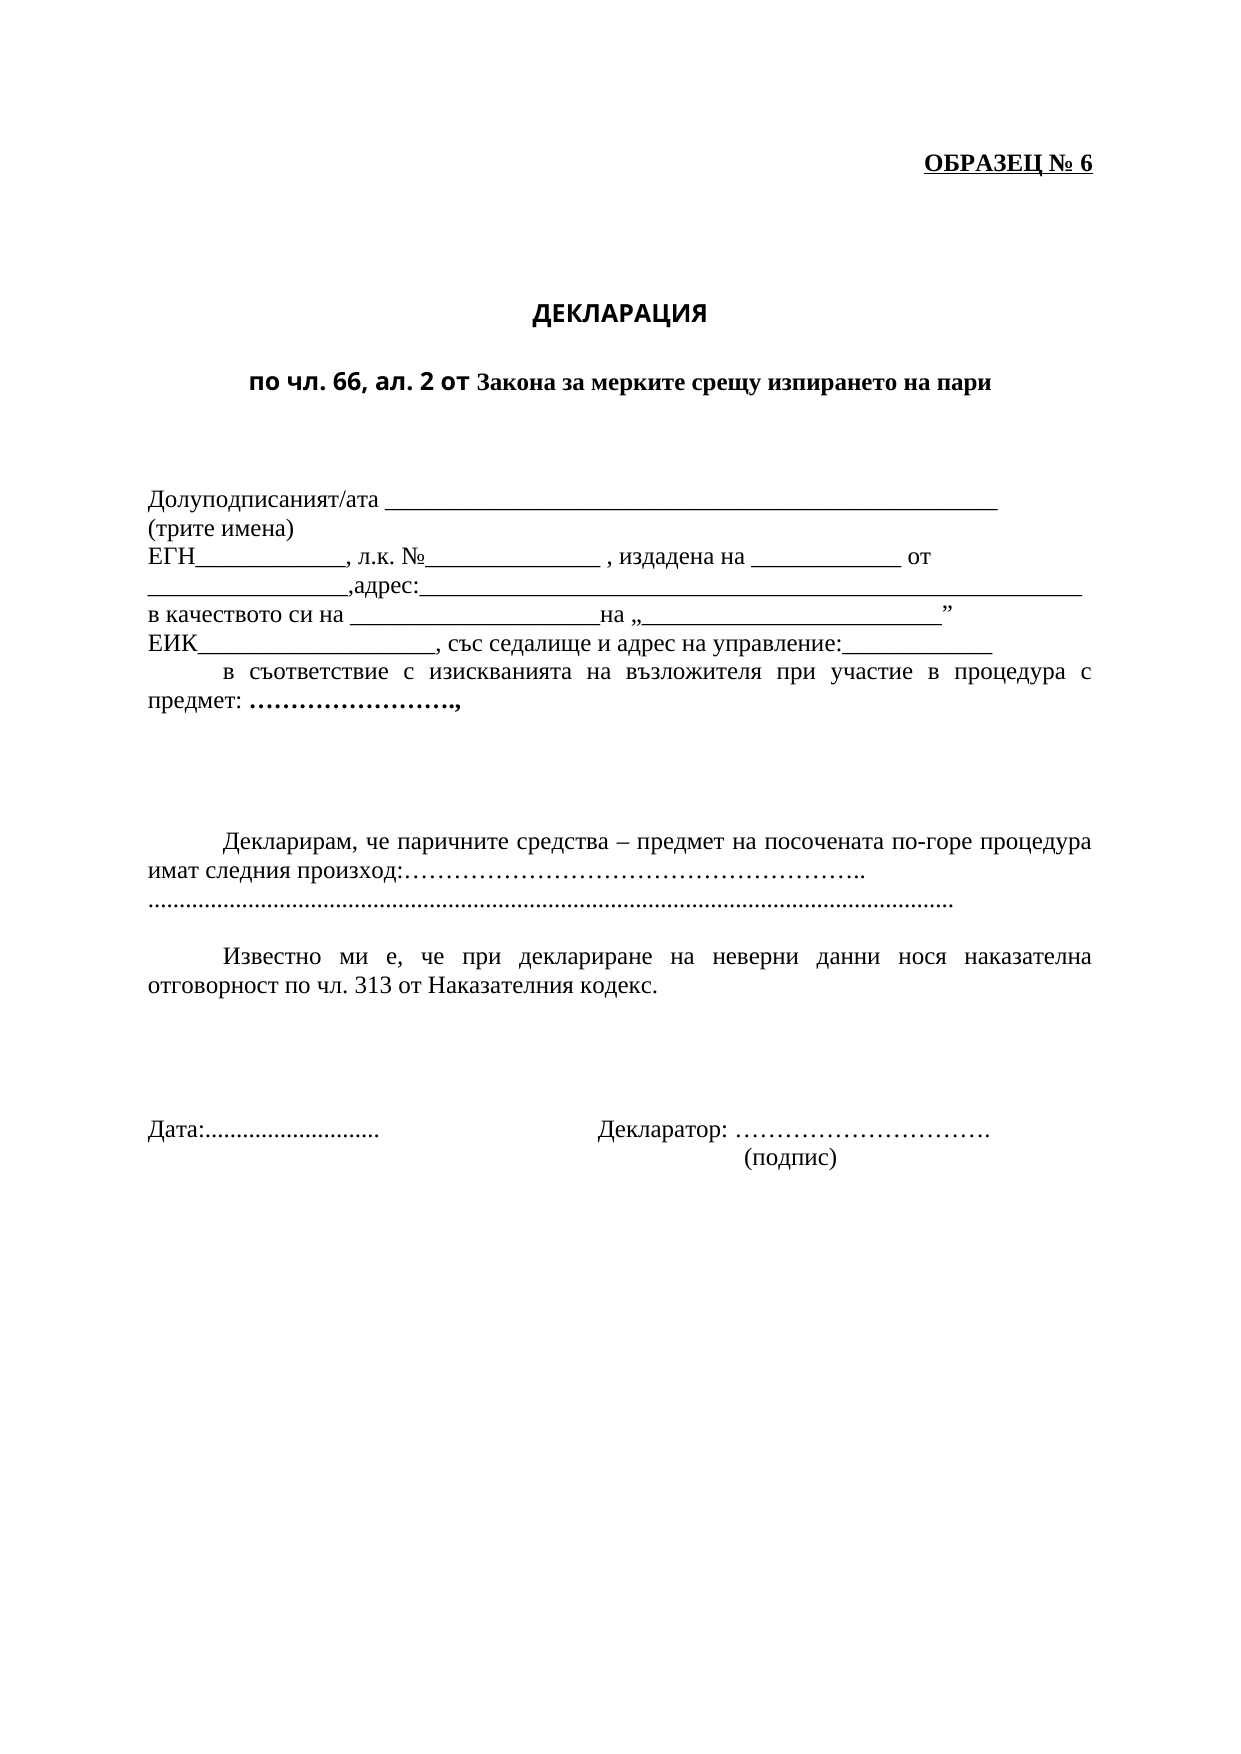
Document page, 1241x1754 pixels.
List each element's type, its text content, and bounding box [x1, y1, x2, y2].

text Дата:............................ Декларатор: …………………………. [148, 1114, 1093, 1142]
text по чл. 66, ал. 2 от Закона за мерките срещу изпирането на пари [148, 363, 1093, 398]
text в качеството си на ____________________на „________________________” ЕИК___________________, със седалище и адрес на управление:____________ [148, 599, 1092, 656]
text (подпис) [148, 1142, 1093, 1171]
text ДЕКЛАРАЦИЯ [148, 295, 1093, 329]
text Известно ми е, че при деклариране на неверни данни нося наказателна отговорност по чл. 313 от Наказателния кодекс. [148, 941, 1093, 999]
text ОБРАЗЕЦ № 6 [673, 148, 1093, 176]
text ................................................................................................................................. [148, 884, 1093, 912]
text (трите имена) [148, 513, 1092, 541]
text в съответствие с изискванията на възложителя при участие в процедура с предмет: ……………………., [148, 656, 1093, 714]
text ЕГН____________, л.к. №______________ , издадена на ____________ от ________________,адрес:_____________________________________________________ [148, 541, 1092, 599]
text Декларирам, че паричните средства – предмет на посочената по-горе процедура имат следния произход:……………………………………………….. [148, 826, 1093, 884]
text Долуподписаният/ата _________________________________________________ [148, 484, 1092, 513]
